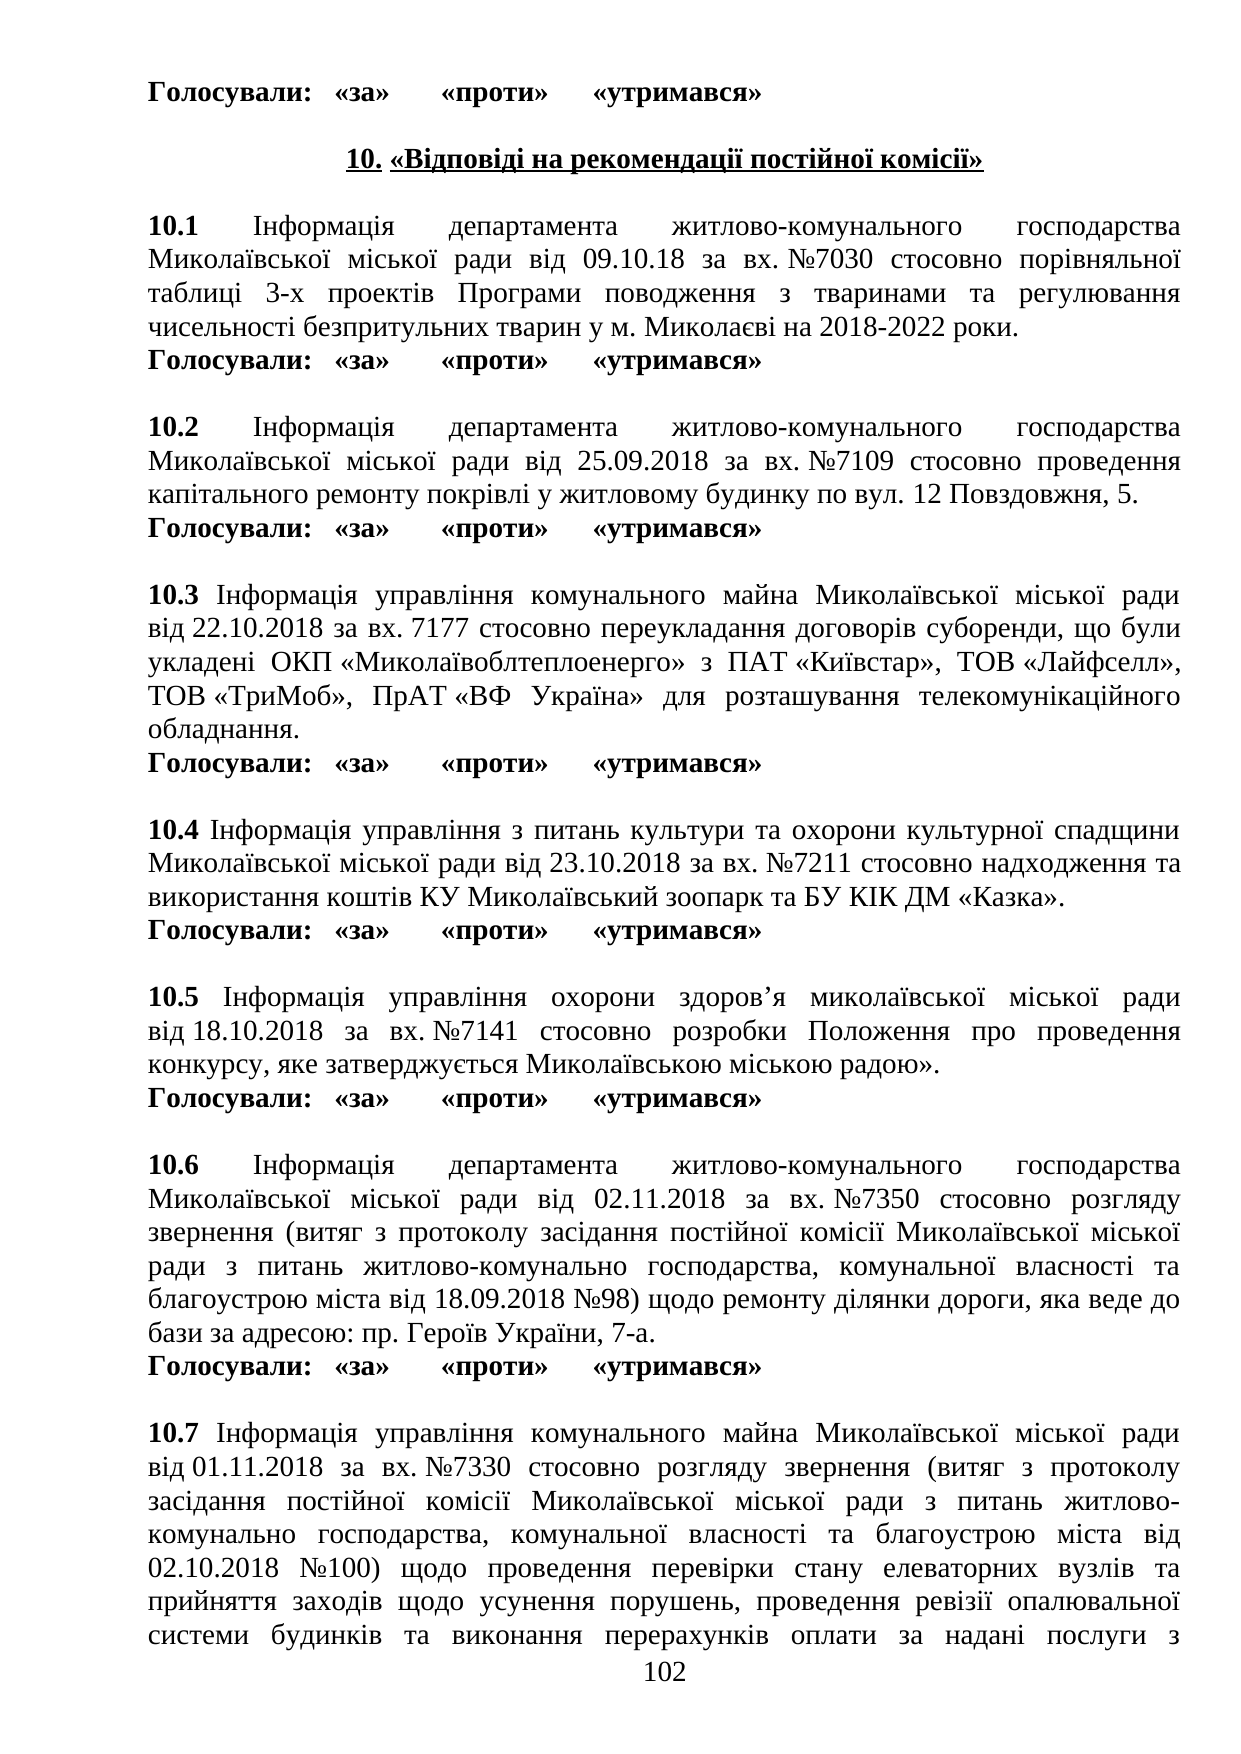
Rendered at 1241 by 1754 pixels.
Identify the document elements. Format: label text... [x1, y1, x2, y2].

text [148, 1416, 1181, 1650]
text Голосували: «за» «проти» «утримався» [148, 1080, 1181, 1114]
text Голосували: «за» «проти» «утримався» [148, 342, 1181, 376]
text 10.4 Інформація управління з питань культури та охорони культурної спадщини Миколаївської міської ради від 23.10.2018 за вх. №7211 стосовно надходження та використання коштів КУ Миколаївський зоопарк та БУ КІК ДМ «Казка». [148, 812, 1181, 912]
text Голосували: «за» «проти» «утримався» [148, 510, 1181, 543]
text 10.1 Інформація департамента житлово-комунального господарства Миколаївської міської ради від 09.10.18 за вх. №7030 стосовно порівняльної таблиці 3-х проектів Програми поводження з тваринами та регулювання чисельності безпритульних тварин у м. Миколаєві на 2018-2022 роки. [148, 208, 1181, 342]
text Голосували: «за» «проти» «утримався» [148, 912, 1181, 946]
text 10.5 Інформація управління охорони здоров’я миколаївської міської ради від 18.10.2018 за вх. №7141 стосовно розробки Положення про проведення конкурсу, яке затверджується Миколаївською міською радою». [148, 979, 1181, 1080]
text Голосували: «за» «проти» «утримався» [148, 1348, 1181, 1382]
text 10.2 Інформація департамента житлово-комунального господарства Миколаївської міської ради від 25.09.2018 за вх. №7109 стосовно проведення капітального ремонту покрівлі у житловому будинку по вул. 12 Повздовжня, 5. [148, 409, 1181, 510]
text Голосували: «за» «проти» «утримався» [148, 745, 1181, 778]
text 10.3 Інформація управління комунального майна Миколаївської міської ради від 22.10.2018 за вх. 7177 стосовно переукладання договорів суборенди, що були укладені ОКП «Миколаївоблтеплоенерго» з ПАТ «Київстар», ТОВ «Лайфселл», ТОВ «ТриМоб», ПрАТ «ВФ Україна» для розташування телекомунікаційного обладнання. [148, 577, 1181, 745]
text 10. «Відповіді на рекомендації постійної комісії» [148, 141, 1181, 174]
text 10.6 Інформація департамента житлово-комунального господарства Миколаївської міської ради від 02.11.2018 за вх. №7350 стосовно розгляду звернення (витяг з протоколу засідання постійної комісії Миколаївської міської ради з питань житлово-комунально господарства, комунальної власності та благоустрою міста від 18.09.2018 №98) щодо ремонту ділянки дороги, яка веде до бази за адресою: пр. Героїв України, 7-а. [148, 1147, 1181, 1348]
text Голосували: «за» «проти» «утримався» [148, 74, 1181, 107]
